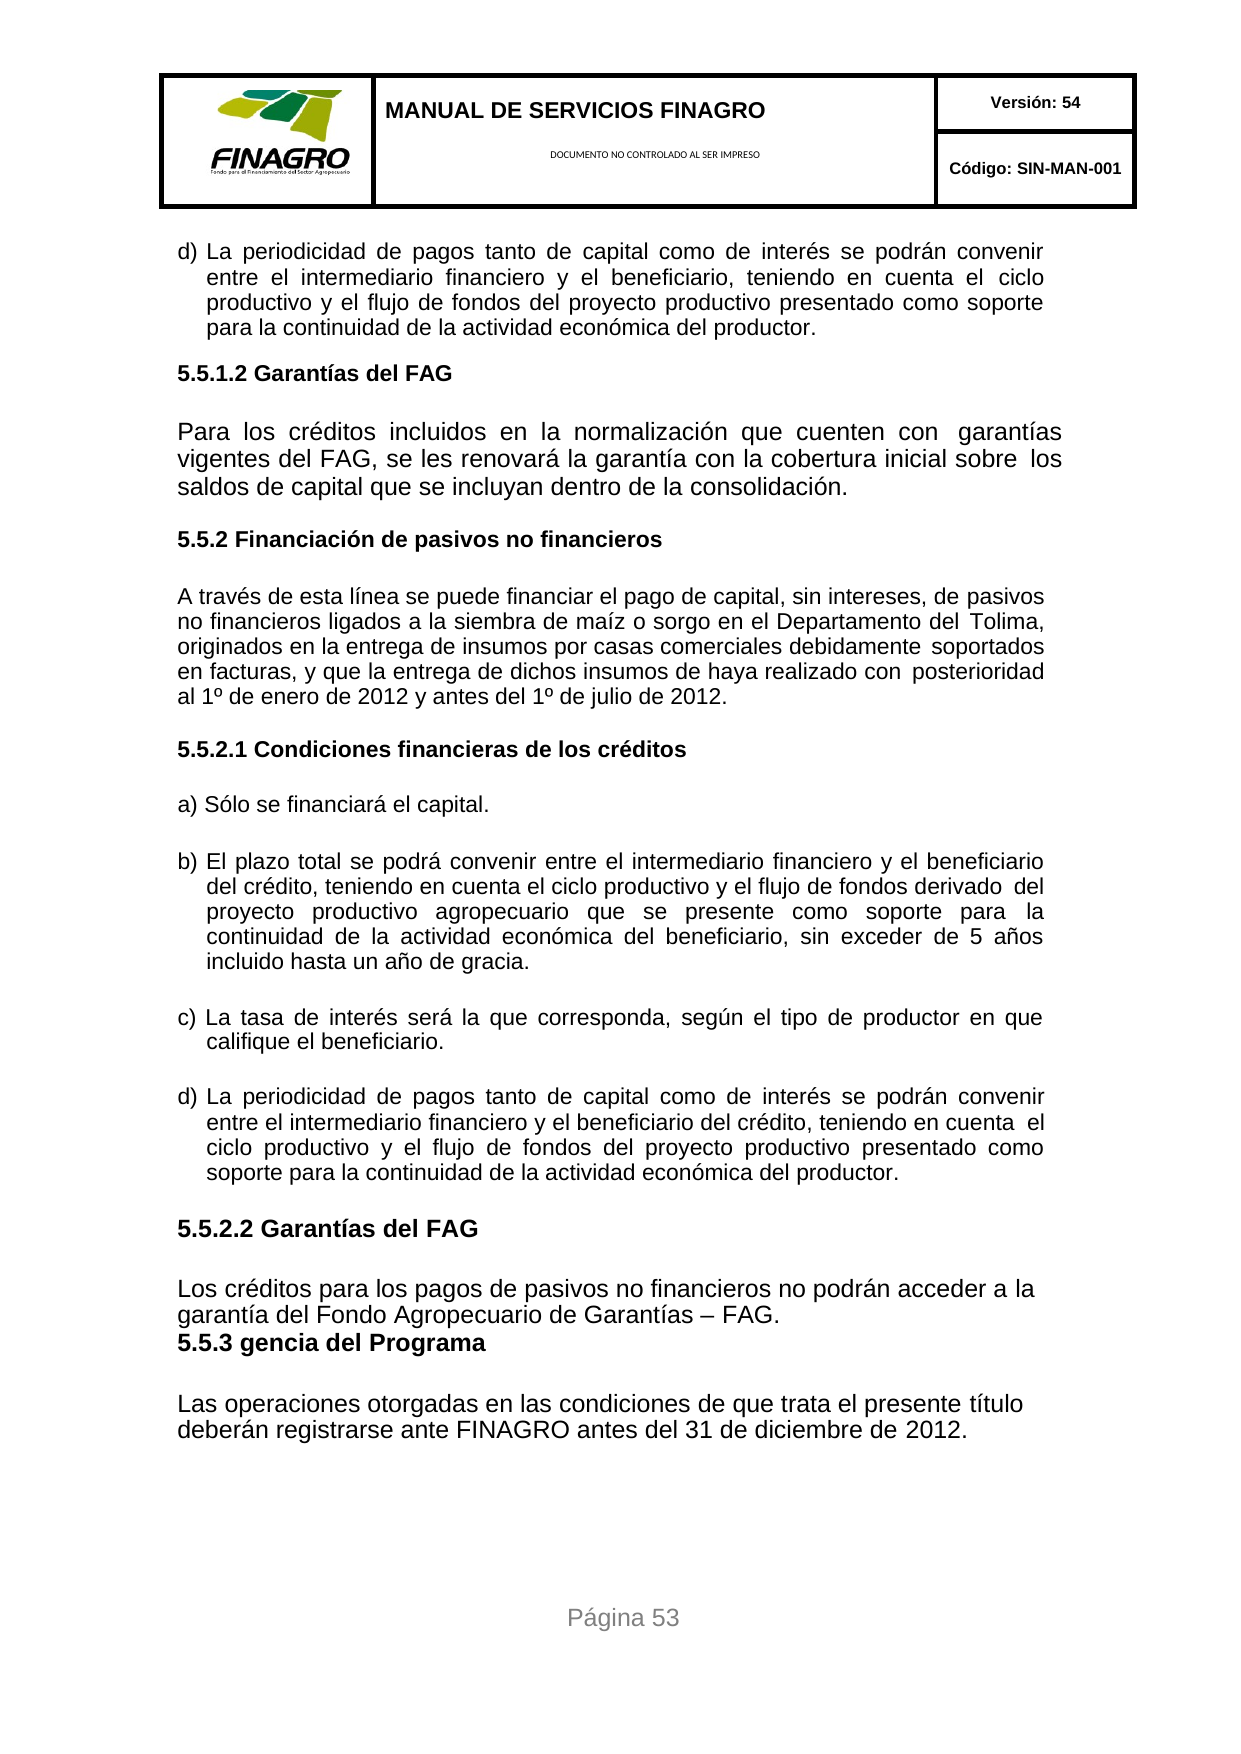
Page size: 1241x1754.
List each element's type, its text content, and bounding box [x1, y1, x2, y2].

list gencia del Programa [177, 1329, 1155, 1357]
list La periodicidad de pagos tanto de capital como de interés se podrán convenir entre el intermediario financiero y el beneficiario del crédito, teniendo en cuenta el ciclo productivo y el flujo de fondos del proyecto productivo presentado como soporte para la continuidad de la actividad económica del productor. [177, 1085, 1044, 1185]
list Financiación de pasivos no financieros [177, 526, 1155, 552]
subtitle Garantías del FAG [177, 1214, 1155, 1242]
table_header MANUAL DE SERVICIOS FINAGRO DOCUMENTO NO CONTROLADO AL SER IMPRESO [376, 78, 934, 204]
picture [205, 90, 354, 179]
subtitle Garantías del FAG [177, 360, 1155, 387]
text Página 53 [417, 1602, 828, 1631]
text Los créditos para los pagos de pasivos no financieros no podrán acceder a la garantía del Fondo Agropecuario de Garantías – FAG. [177, 1277, 1063, 1329]
text A través de esta línea se puede financiar el pago de capital, sin intereses, de pasivos no financieros ligados a la siembra de maíz o sorgo en el Departamento del Tolima, originados en la entrega de insumos por casas comerciales debidamente soportados en facturas, y que la entrega de dichos insumos de haya realizado con posterioridad al 1º de enero de 2012 y antes del 1º de julio de 2012. [177, 584, 1044, 710]
table_header Versión: 54 [938, 78, 1132, 129]
subtitle Condiciones financieras de los créditos [177, 736, 1155, 762]
list La periodicidad de pagos tanto de capital como de interés se podrán convenir entre el intermediario financiero y el beneficiario, teniendo en cuenta el ciclo productivo y el flujo de fondos del proyecto productivo presentado como soporte para la continuidad de la actividad económica del productor. [177, 240, 1044, 340]
list La tasa de interés será la que corresponda, según el tipo de productor en que califique el beneficiario. [177, 1006, 1044, 1054]
table_cell Código: SIN-MAN-001 [938, 134, 1132, 204]
list El plazo total se podrá convenir entre el intermediario financiero y el beneficiario del crédito, teniendo en cuenta el ciclo productivo y el flujo de fondos derivado del proyecto productivo agropecuario que se presente como soporte para la continuidad de la actividad económica del beneficiario, sin exceder de 5 años incluido hasta un año de gracia. [177, 849, 1044, 974]
table_header [164, 78, 371, 204]
list Sólo se financiará el capital. [177, 791, 1155, 818]
text Las operaciones otorgadas en las condiciones de que trata el presente título deberán registrarse ante FINAGRO antes del 31 de diciembre de 2012. [177, 1392, 1063, 1444]
text Para los créditos incluidos en la normalización que cuenten con garantías vigentes del FAG, se les renovará la garantía con la cobertura inicial sobre los saldos de capital que se incluyan dentro de la consolidación. [177, 419, 1062, 500]
